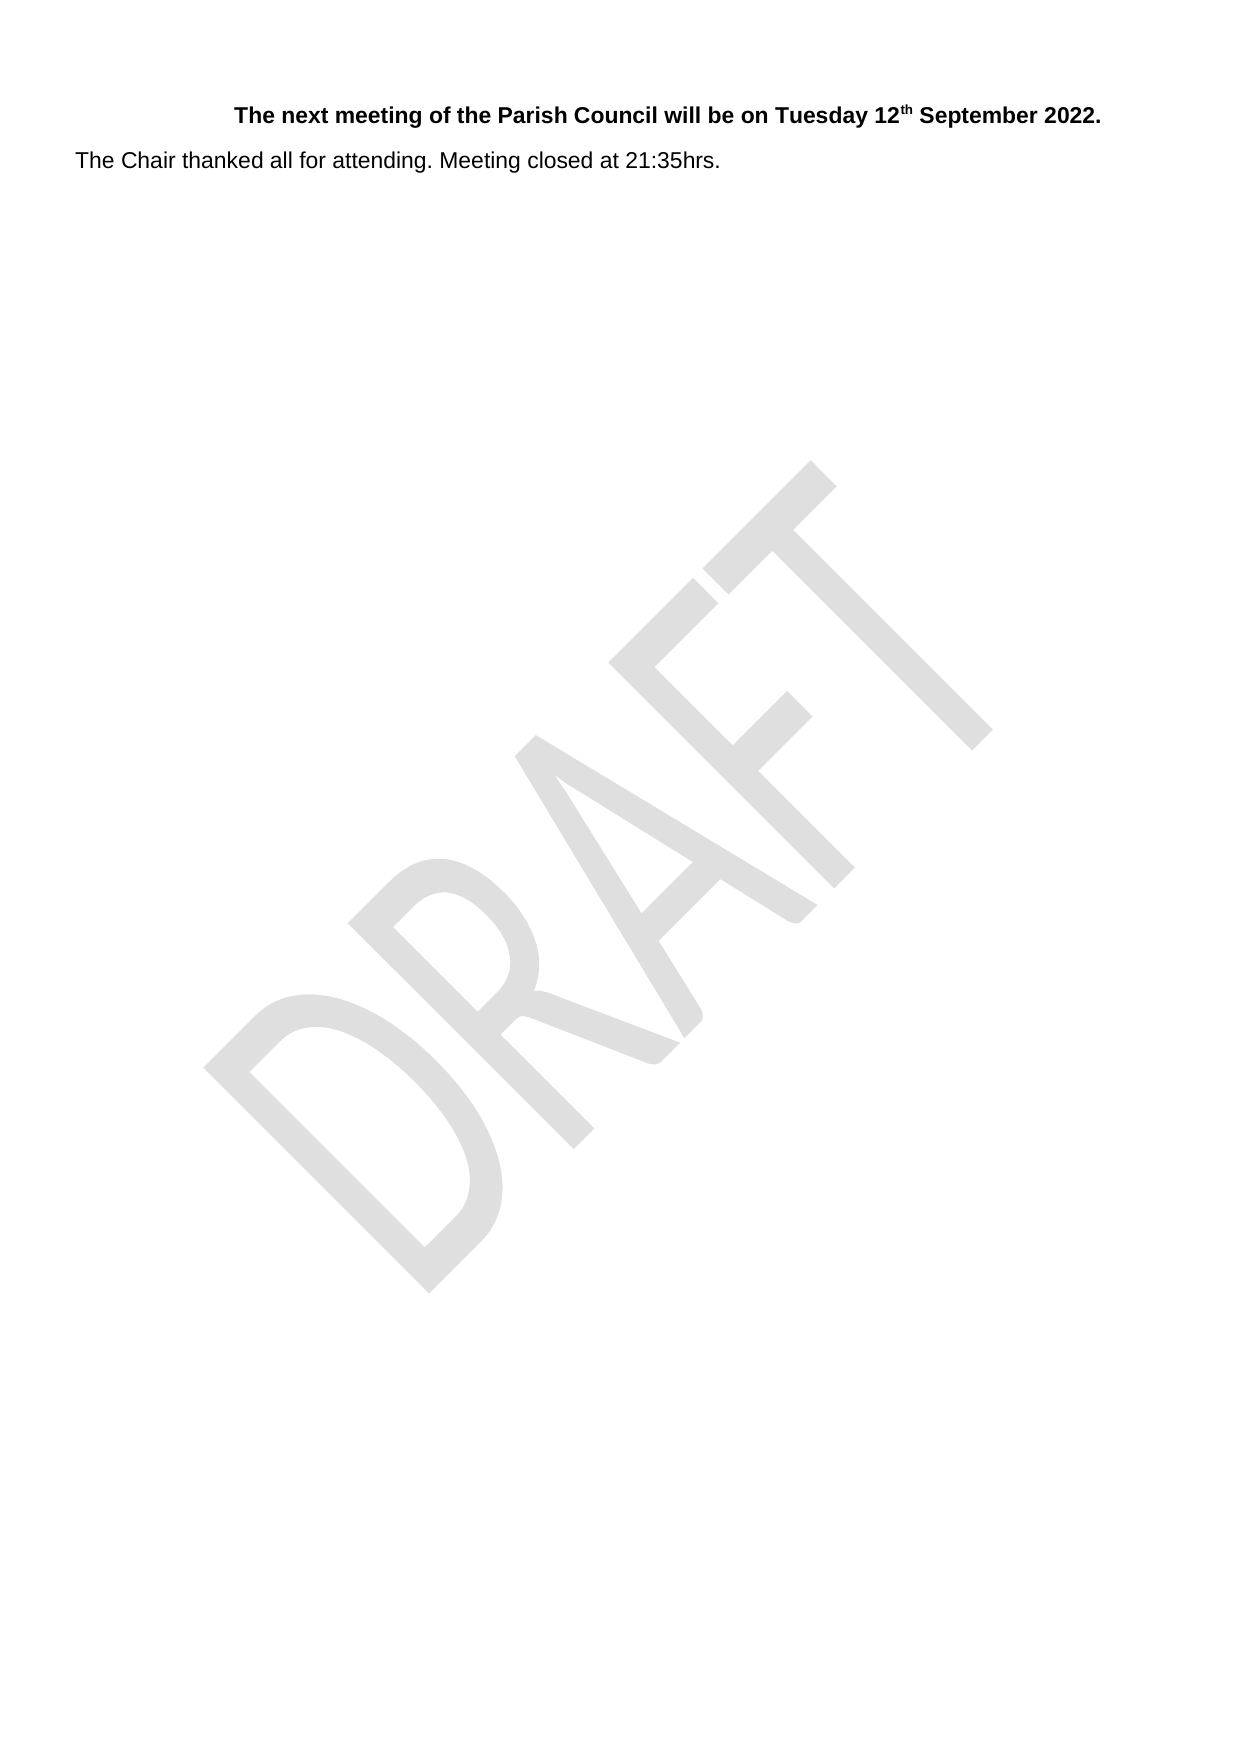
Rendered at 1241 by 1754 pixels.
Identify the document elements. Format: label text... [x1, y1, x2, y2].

text The next meeting of the Parish Council will be on Tuesday 12th September 2022. [75, 102, 1165, 128]
text The Chair thanked all for attending. Meeting closed at 21:35hrs. [75, 147, 1165, 173]
